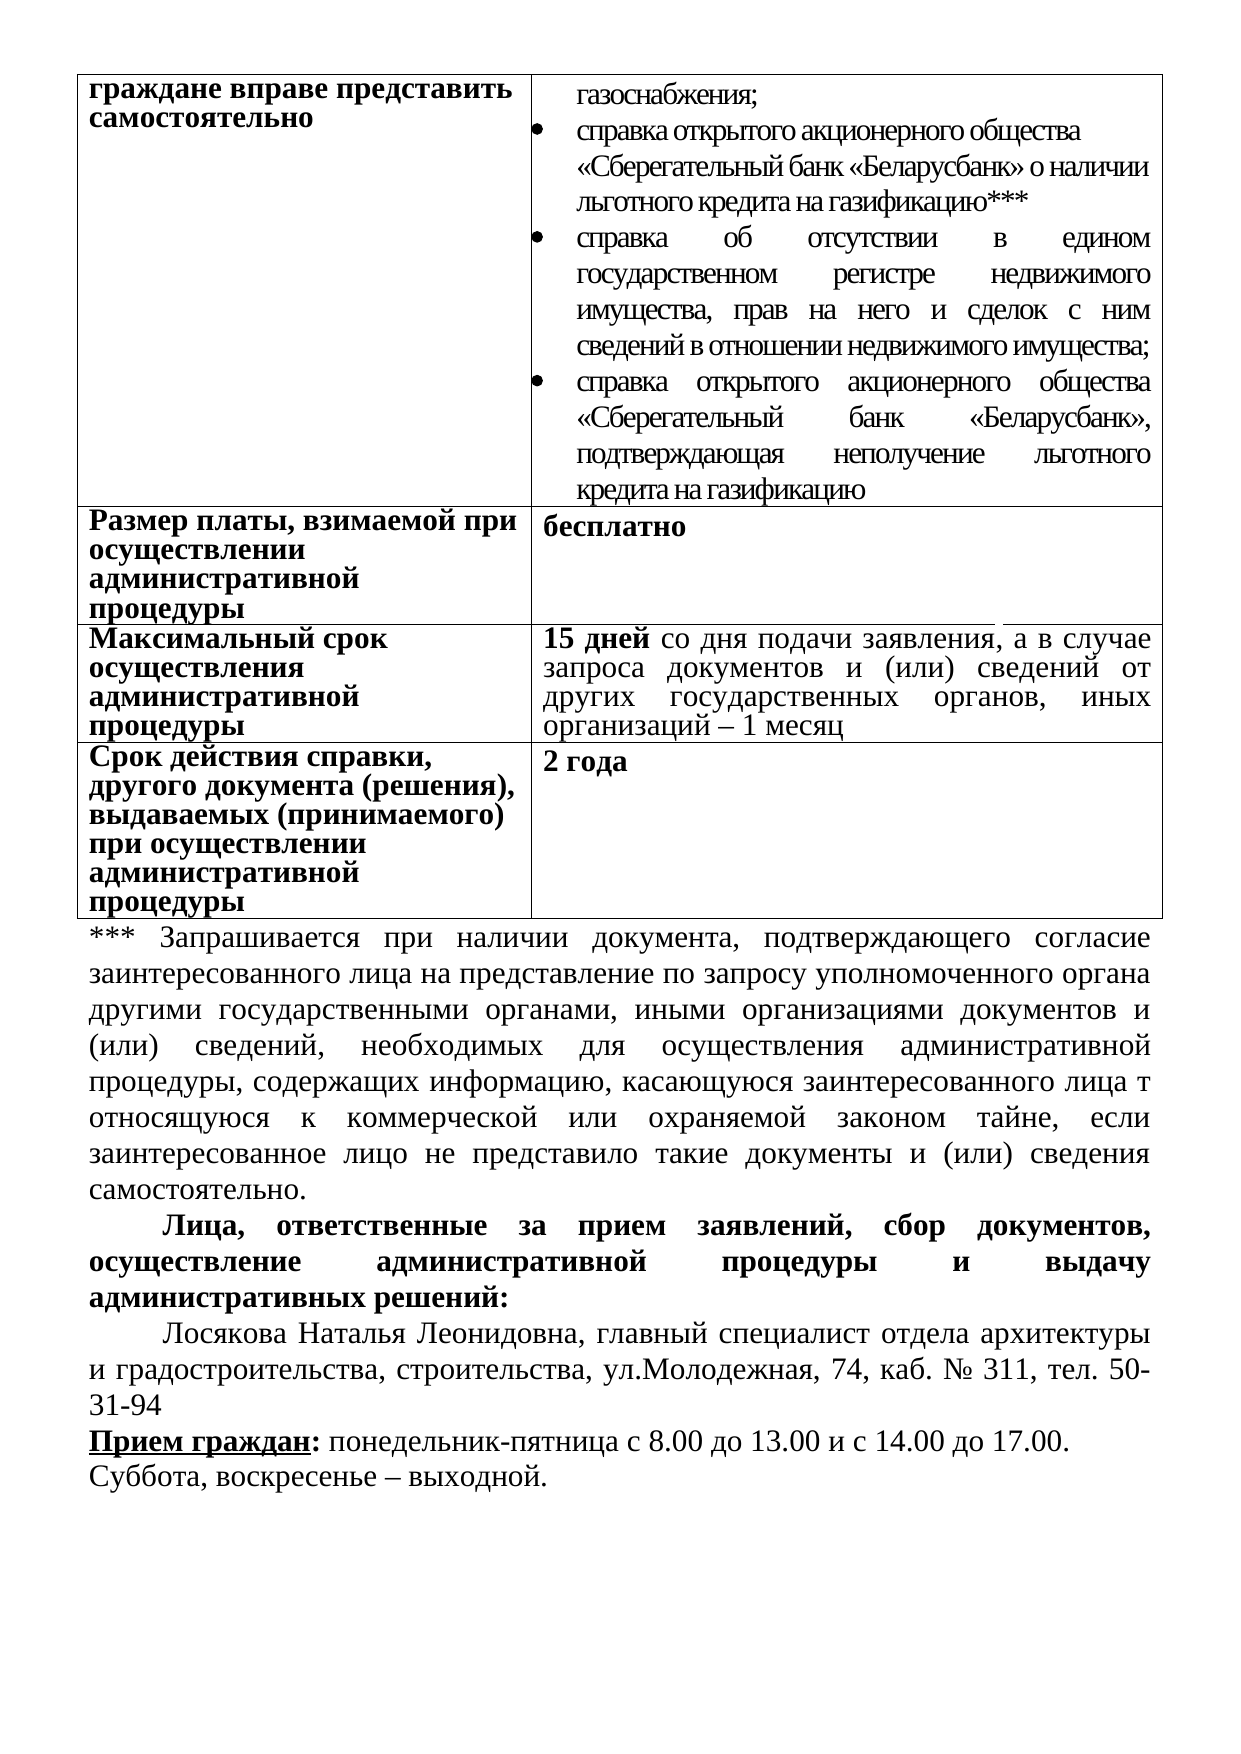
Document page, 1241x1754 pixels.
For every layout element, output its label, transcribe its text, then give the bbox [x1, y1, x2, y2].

table_cell Срок действия справки, другого документа (решения), выдаваемых (принимаемого) при осуществлении административной процедуры [78, 743, 531, 918]
text *** Запрашивается при наличии документа, подтверждающего согласие заинтересованного лица на представление по запросу уполномоченного органа другими государственными органами, иными организациями документов и (или) сведений, необходимых для осуществления административной процедуры, содержащих информацию, касающуюся заинтересованного лица т относящуюся к коммерческой или охраняемой законом тайне, если заинтересованное лицо не представило такие документы и (или) сведения самостоятельно. [89, 919, 1152, 1206]
table_cell бесплатно [532, 507, 1162, 624]
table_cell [532, 75, 1162, 506]
table_cell 2 года [532, 743, 1162, 918]
text Лосякова Наталья Леонидовна, главный специалист отдела архитектуры и градостроительства, строительства, ул.Молодежная, 74, каб. № 311, тел. 50-31-94 [89, 1314, 1152, 1422]
text Лица, ответственные за прием заявлений, сбор документов, осуществление административной процедуры и выдачу административных решений: [89, 1206, 1152, 1314]
table_cell Максимальный срок осуществления административной процедуры [78, 625, 531, 742]
table_cell Размер платы, взимаемой при осуществлении административной процедуры [78, 507, 531, 624]
table_cell 15 дней со дня подачи заявления, а в случае запроса документов и (или) сведений от других государственных органов, иных организаций – 1 месяц [532, 625, 1162, 742]
text Прием граждан: понедельник-пятница с 8.00 до 13.00 и с 14.00 до 17.00. Суббота, воскресенье – выходной. [89, 1422, 1152, 1494]
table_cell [78, 75, 531, 506]
